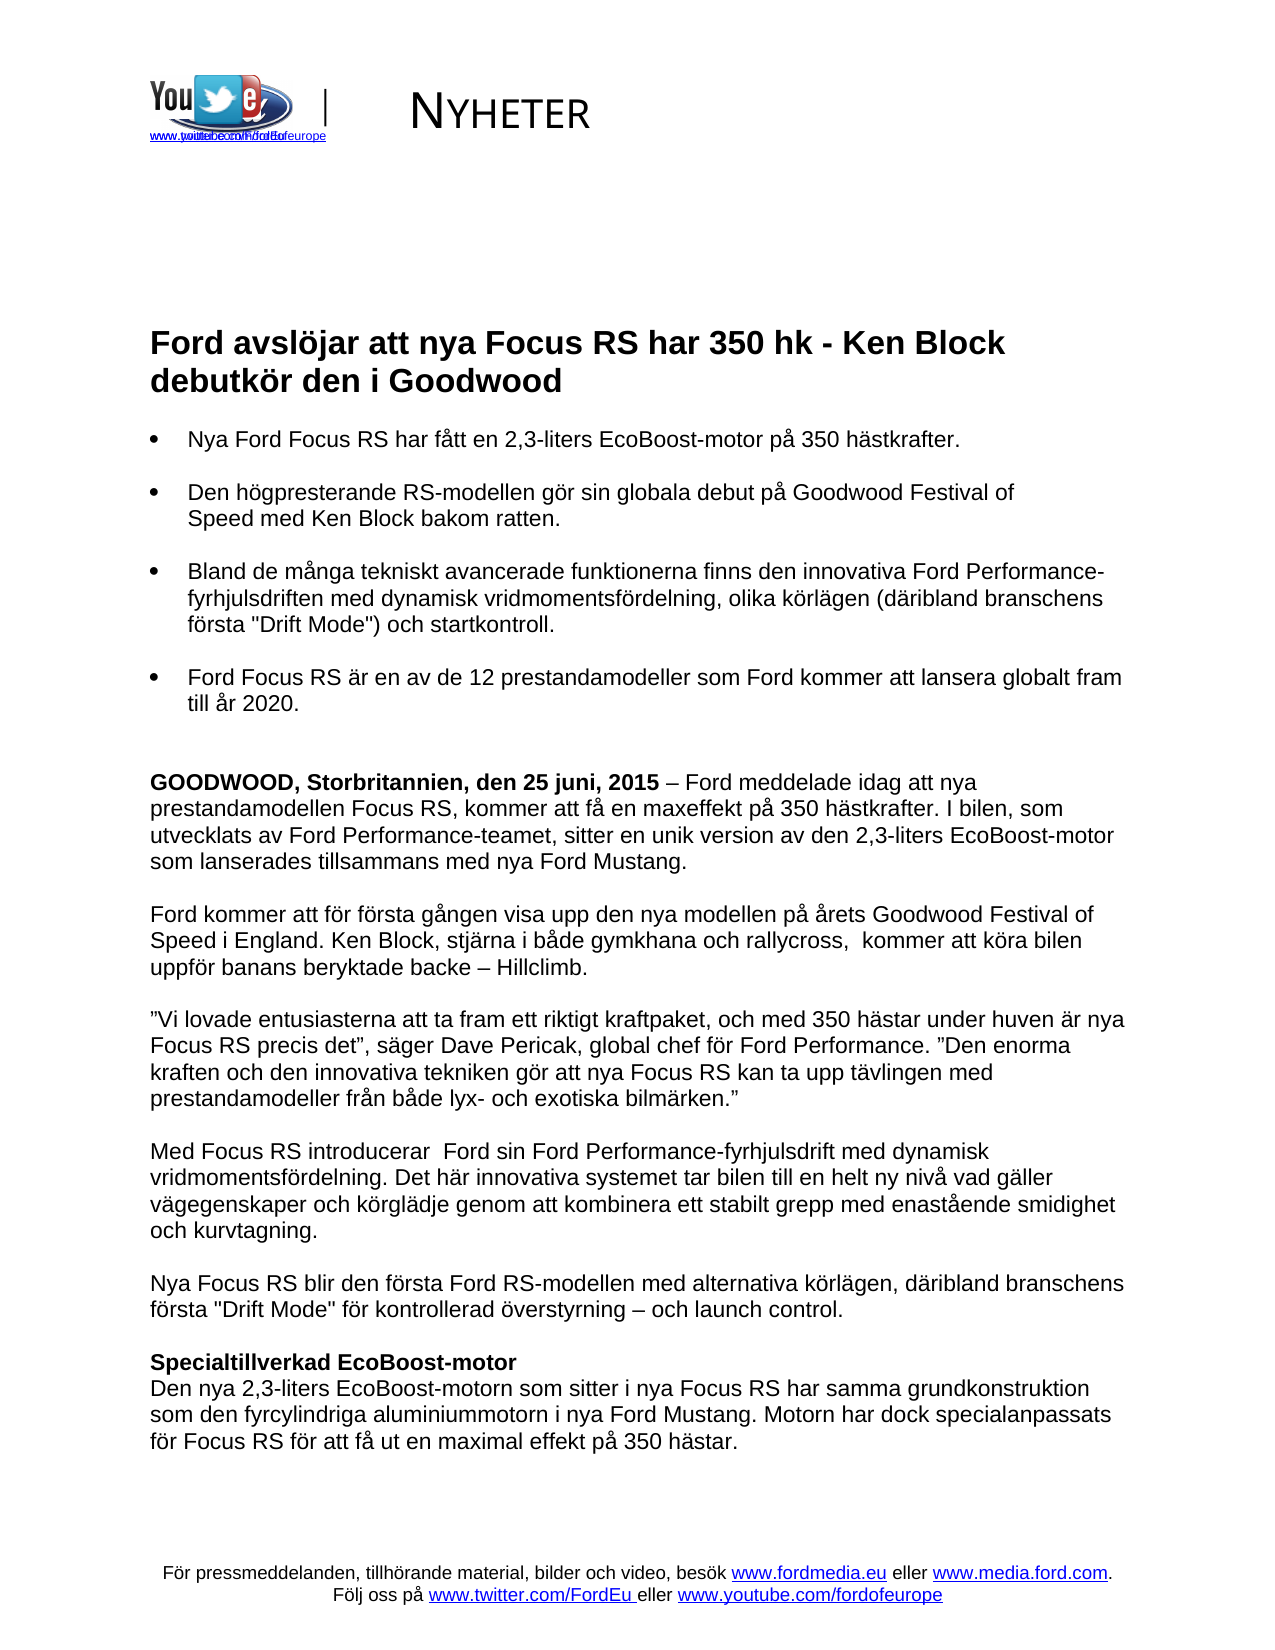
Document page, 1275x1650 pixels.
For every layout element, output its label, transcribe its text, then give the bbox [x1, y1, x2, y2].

text Goodwood, Storbritannien, den 25 juni, 2015 – Ford meddelade idag att nya prestandamodellen Focus RS, kommer att få en maxeffekt på 350 hästkrafter. I bilen, som utvecklats av Ford Performance-teamet, sitter en unik version av den 2,3-liters EcoBoost-motor som lanserades tillsammans med nya Ford Mustang. [150, 769, 1125, 874]
text Med Focus RS introducerar Ford sin Ford Performance-fyrhjulsdrift med dynamisk vridmomentsfördelning. Det här innovativa systemet tar bilen till en helt ny nivå vad gäller vägegenskaper och körglädje genom att kombinera ett stabilt grepp med enastående smidighet och kurvtagning. [150, 1138, 1125, 1243]
list Bland de många tekniskt avancerade funktionerna finns den innovativa Ford Performance-fyrhjulsdriften med dynamisk vridmomentsfördelning, olika körlägen (däribland branschens första "Drift Mode") och startkontroll. [150, 558, 1125, 637]
text Nya Focus RS blir den första Ford RS-modellen med alternativa körlägen, däribland branschens första "Drift Mode" för kontrollerad överstyrning – och launch control. [150, 1270, 1125, 1322]
list Nya Ford Focus RS har fått en 2,3-liters EcoBoost-motor på 350 hästkrafter. [150, 426, 1050, 453]
text Den nya 2,3-liters EcoBoost-motorn som sitter i nya Focus RS har samma grundkonstruktion som den fyrcylindriga aluminiummotorn i nya Ford Mustang. Motorn har dock specialanpassats för Focus RS för att få ut en maximal effekt på 350 hästar. [150, 1375, 1125, 1454]
list Den högpresterande RS-modellen gör sin globala debut på Goodwood Festival of Speed med Ken Block bakom ratten. [150, 479, 1050, 532]
picture [150, 75, 293, 133]
text Ford kommer att för första gången visa upp den nya modellen på årets Goodwood Festival of Speed i England. Ken Block, stjärna i både gymkhana och rallycross, kommer att köra bilen uppför banans beryktade backe – Hillclimb. [150, 901, 1125, 980]
text Ford avslöjar att nya Focus RS har 350 hk - Ken Block debutkör den i Goodwood [150, 323, 1125, 400]
text ”Vi lovade entusiasterna att ta fram ett riktigt kraftpaket, och med 350 hästar under huven är nya Focus RS precis det”, säger Dave Pericak, global chef för Ford Performance. ”Den enorma kraften och den innovativa tekniken gör att nya Focus RS kan ta upp tävlingen med prestandamodeller från både lyx- och exotiska bilmärken.” [150, 1006, 1125, 1112]
list Ford Focus RS är en av de 12 prestandamodeller som Ford kommer att lansera globalt fram till år 2020. [150, 663, 1125, 716]
text Specialtillverkad EcoBoost-motor [150, 1349, 1125, 1375]
